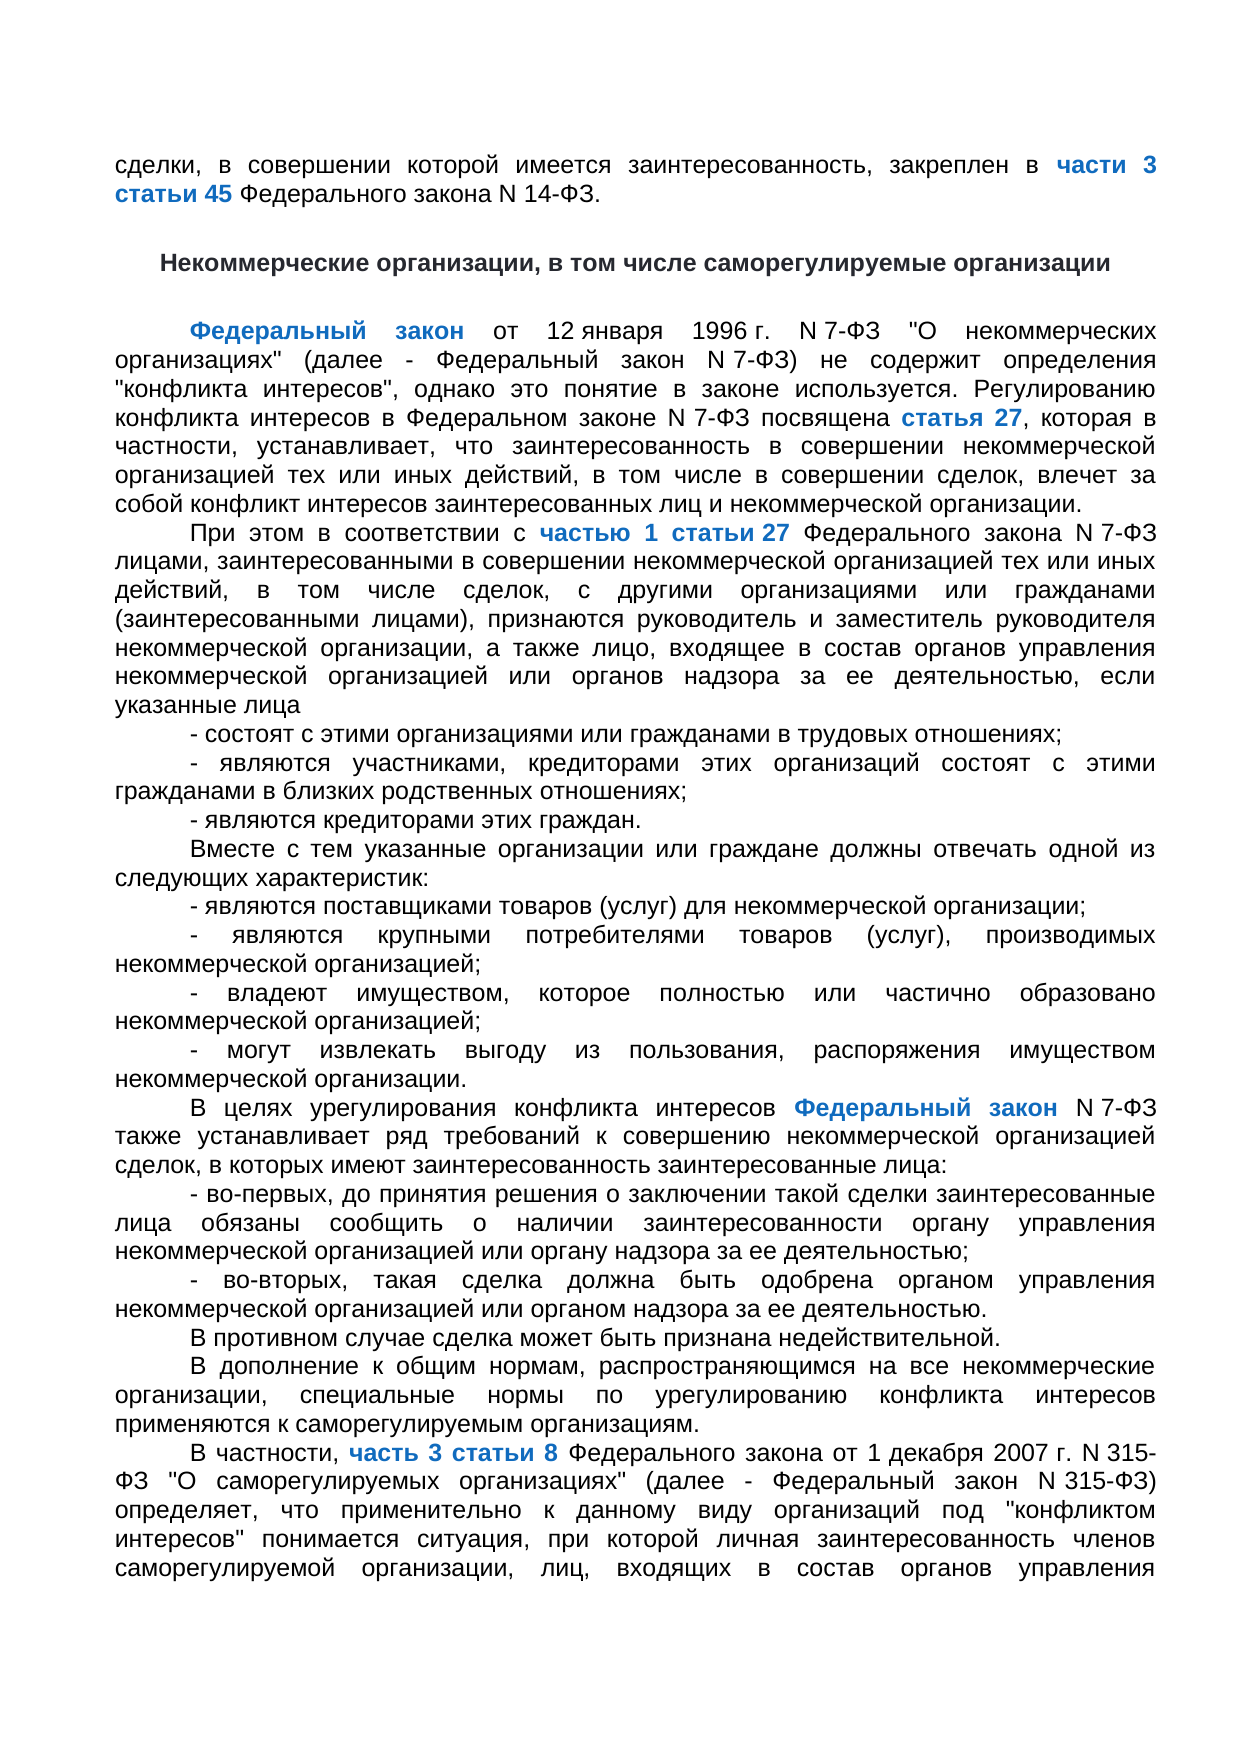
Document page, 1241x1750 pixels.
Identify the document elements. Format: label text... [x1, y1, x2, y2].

text - являются крупными потребителями товаров (услуг), производимых некоммерческой организацией; [114, 920, 1157, 977]
text - являются участниками, кредиторами этих организаций состоят с этими гражданами в близких родственных отношениях; [114, 747, 1157, 805]
text - являются поставщиками товаров (услуг) для некоммерческой организации; [114, 891, 1157, 920]
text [114, 1437, 1157, 1581]
text - владеют имуществом, которое полностью или частично образовано некоммерческой организацией; [114, 977, 1157, 1035]
text - во-вторых, такая сделка должна быть одобрена органом управления некоммерческой организацией или органом надзора за ее деятельностью. [114, 1265, 1157, 1322]
text В целях урегулирования конфликта интересов Федеральный закон N 7-ФЗ также устанавливает ряд требований к совершению некоммерческой организацией сделок, в которых имеют заинтересованность заинтересованные лица: [114, 1092, 1157, 1179]
text - могут извлекать выгоду из пользования, распоряжения имуществом некоммерческой организации. [114, 1035, 1157, 1092]
text В дополнение к общим нормам, распространяющимся на все некоммерческие организации, специальные нормы по урегулированию конфликта интересов применяются к саморегулируемым организациям. [114, 1351, 1157, 1437]
text Вместе с тем указанные организации или граждане должны отвечать одной из следующих характеристик: [114, 834, 1157, 891]
text - во-первых, до принятия решения о заключении такой сделки заинтересованные лица обязаны сообщить о наличии заинтересованности органу управления некоммерческой организацией или органу надзора за ее деятельностью; [114, 1179, 1157, 1265]
text - состоят с этими организациями или гражданами в трудовых отношениях; [114, 719, 1157, 747]
text - являются кредиторами этих граждан. [114, 805, 1157, 834]
subtitle Некоммерческие организации, в том числе саморегулируемые организации [114, 247, 1157, 276]
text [114, 150, 1157, 207]
text Федеральный закон от 12 января 1996 г. N 7-ФЗ "О некоммерческих организациях" (далее - Федеральный закон N 7-ФЗ) не содержит определения "конфликта интересов", однако это понятие в законе используется. Регулированию конфликта интересов в Федеральном законе N 7-ФЗ посвящена статья 27, которая в частности, устанавливает, что заинтересованность в совершении некоммерческой организацией тех или иных действий, в том числе в совершении сделок, влечет за собой конфликт интересов заинтересованных лиц и некоммерческой организации. [114, 316, 1157, 517]
text В противном случае сделка может быть признана недействительной. [114, 1322, 1157, 1351]
text При этом в соответствии с частью 1 статьи 27 Федерального закона N 7-ФЗ лицами, заинтересованными в совершении некоммерческой организацией тех или иных действий, в том числе сделок, с другими организациями или гражданами (заинтересованными лицами), признаются руководитель и заместитель руководителя некоммерческой организации, а также лицо, входящее в состав органов управления некоммерческой организацией или органов надзора за ее деятельностью, если указанные лица [114, 517, 1157, 719]
